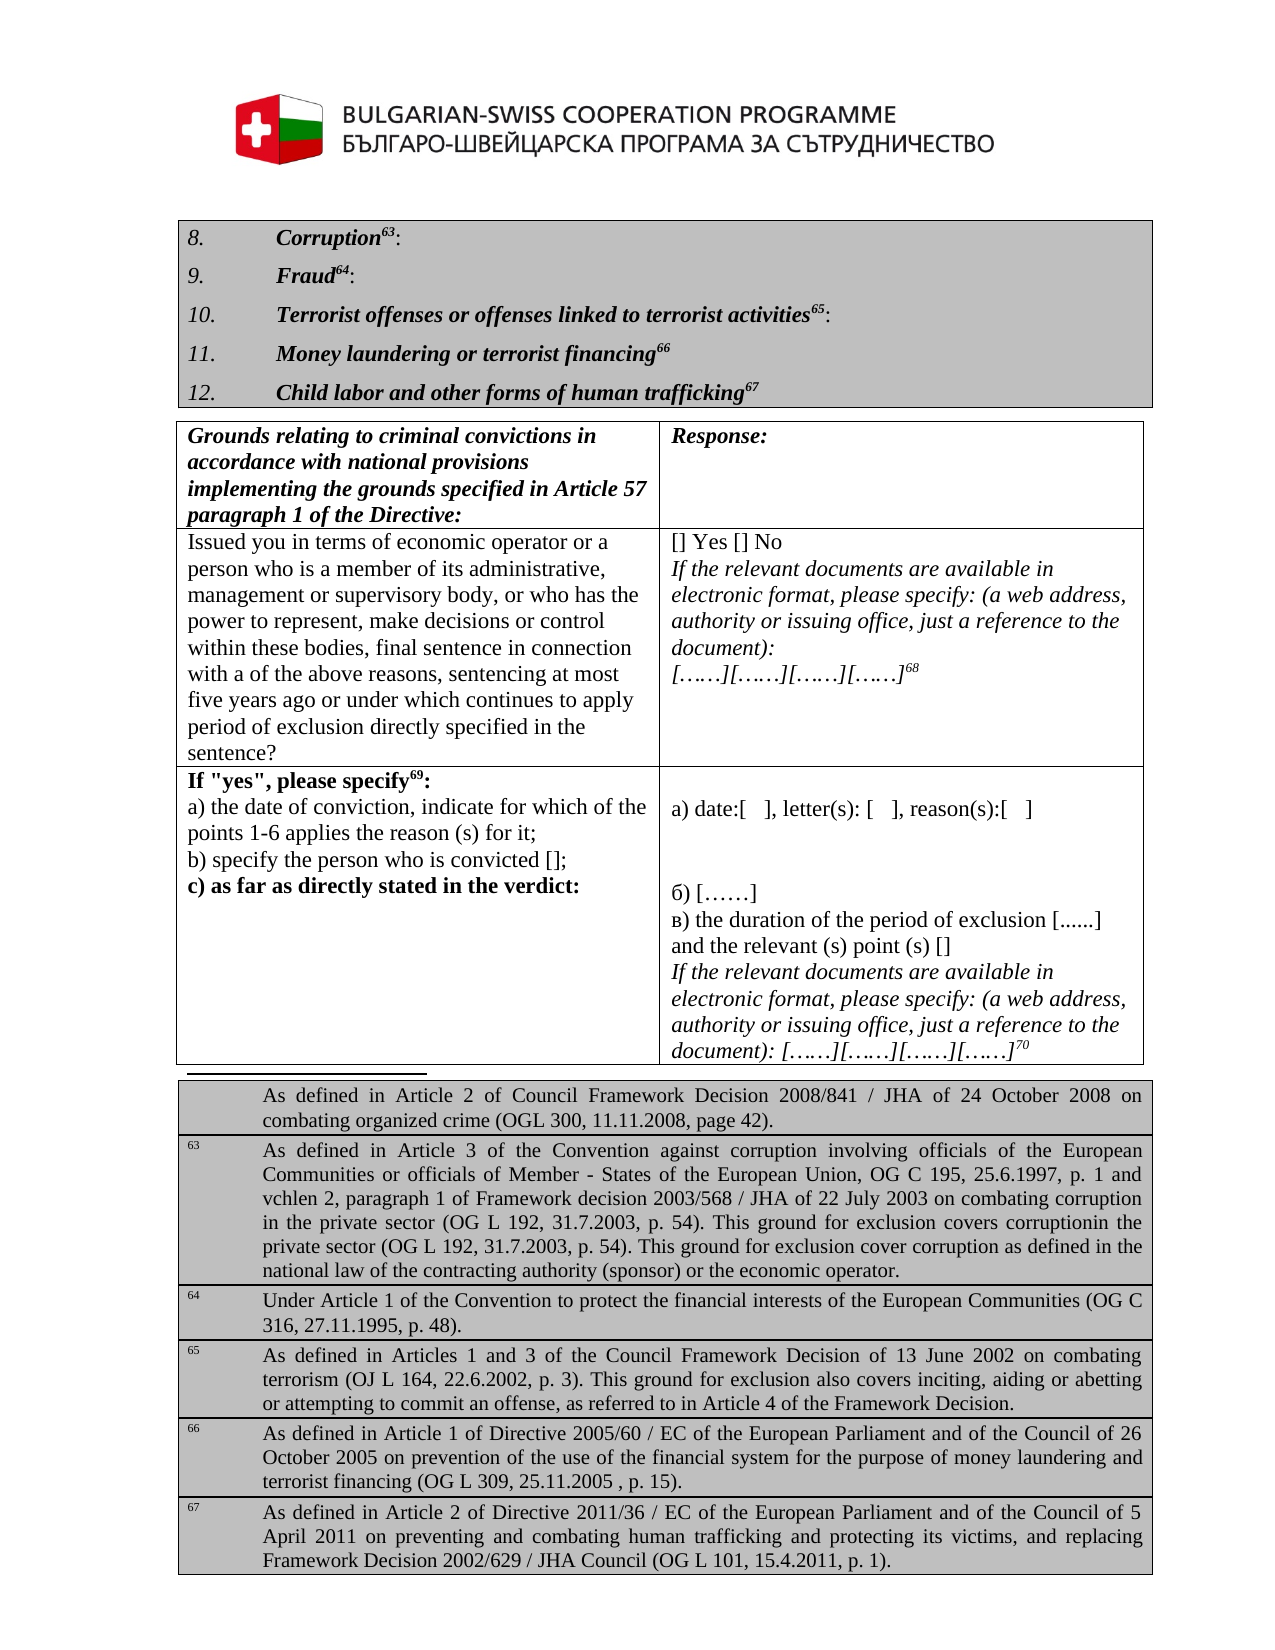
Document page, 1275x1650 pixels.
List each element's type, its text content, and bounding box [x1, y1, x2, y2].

table_cell [] Yes [] No If the relevant documents are available in electronic format, please specify: (a web address, authority or issuing office, just a reference to the document): [……][……][……][……] [660, 529, 1143, 766]
table_cell If "yes", please specify: a) the date of conviction, indicate for which of the points 1-6 applies the reason (s) for it; b) specify the person who is convicted []; c) as far as directly stated in the verdict: [177, 767, 659, 1064]
table_header Grounds relating to criminal convictions in accordance with national provisions implementing the grounds specified in Article 57 paragraph 1 of the Directive: [177, 422, 659, 527]
table_cell Issued you in terms of economic operator or a person who is a member of its administrative, management or supervisory body, or who has the power to represent, make decisions or control within these bodies, final sentence in connection with a of the above reasons, sentencing at most five years ago or under which continues to apply period of exclusion directly specified in the sentence? [177, 529, 659, 766]
table_cell a) date:[ ], letter(s): [ ], reason(s):[ ] б) [……] в) the duration of the period of exclusion [......] and the relevant (s) point (s) [] If the relevant documents are available in electronic format, please specify: (a web address, authority or issuing office, just a reference to the document): [……][……][……][……] [660, 767, 1143, 1064]
table_header Response: [660, 422, 1143, 527]
text Child labor and other forms of human trafficking [179, 376, 1152, 407]
picture [187, 37, 1074, 220]
text Corruption: [179, 221, 1152, 250]
text Money laundering or terrorist financing [179, 337, 1152, 366]
text Terrorist offenses or offenses linked to terrorist activities: [179, 298, 1152, 328]
text Fraud: [179, 259, 1152, 289]
